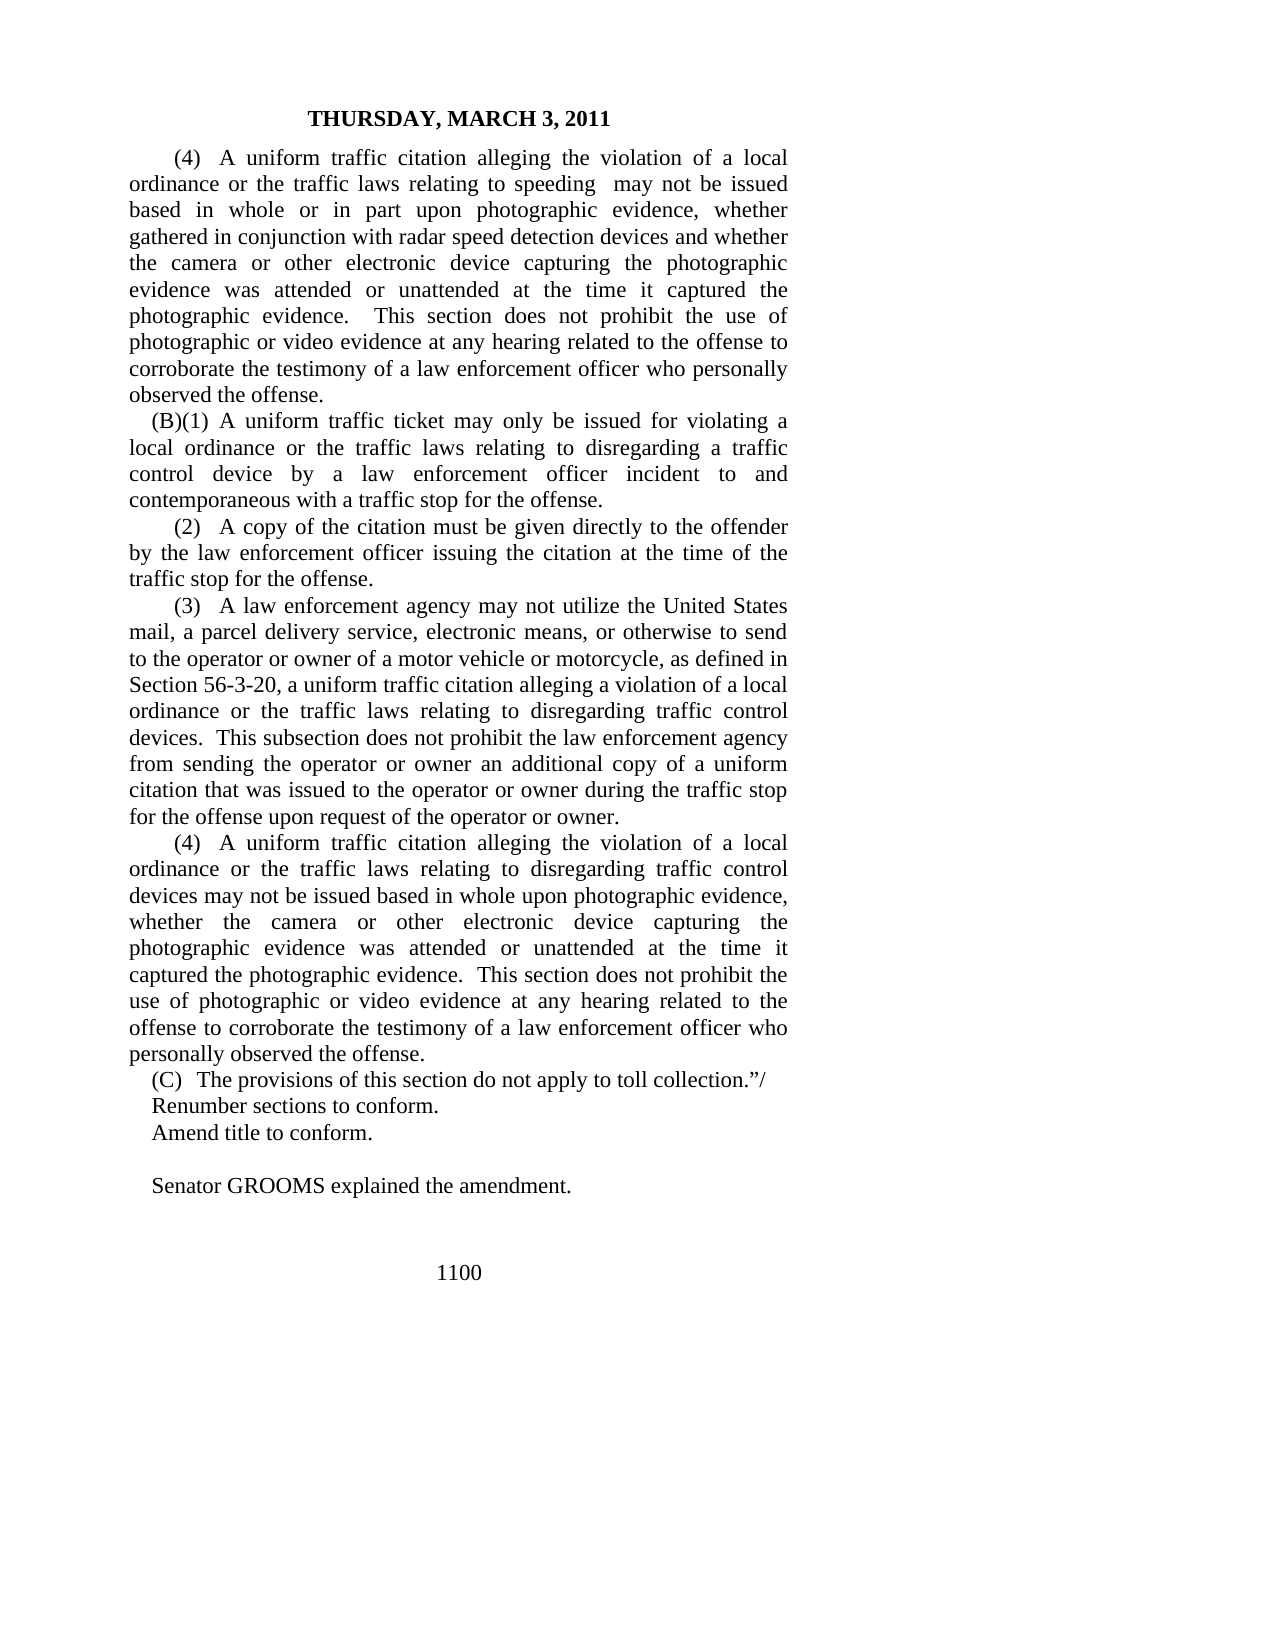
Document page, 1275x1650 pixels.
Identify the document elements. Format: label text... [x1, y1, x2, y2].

text Renumber sections to conform. [129, 1093, 789, 1119]
text (2) A copy of the citation must be given directly to the offender by the law enforcement officer issuing the citation at the time of the traffic stop for the offense. [129, 513, 789, 592]
text Senator GROOMS explained the amendment. [129, 1172, 789, 1198]
text (B)(1) A uniform traffic ticket may only be issued for violating a local ordinance or the traffic laws relating to disregarding a traffic control device by a law enforcement officer incident to and contemporaneous with a traffic stop for the offense. [129, 407, 789, 513]
text (4) A uniform traffic citation alleging the violation of a local ordinance or the traffic laws relating to disregarding traffic control devices may not be issued based in whole upon photographic evidence, whether the camera or other electronic device capturing the photographic evidence was attended or unattended at the time it captured the photographic evidence. This section does not prohibit the use of photographic or video evidence at any hearing related to the offense to corroborate the testimony of a law enforcement officer who personally observed the offense. [129, 829, 789, 1066]
text (3) A law enforcement agency may not utilize the United States mail, a parcel delivery service, electronic means, or otherwise to send to the operator or owner of a motor vehicle or motorcycle, as defined in Section 56-3-20, a uniform traffic citation alleging a violation of a local ordinance or the traffic laws relating to disregarding traffic control devices. This subsection does not prohibit the law enforcement agency from sending the operator or owner an additional copy of a uniform citation that was issued to the operator or owner during the traffic stop for the offense upon request of the operator or owner. [129, 592, 789, 829]
text (4) A uniform traffic citation alleging the violation of a local ordinance or the traffic laws relating to speeding may not be issued based in whole or in part upon photographic evidence, whether gathered in conjunction with radar speed detection devices and whether the camera or other electronic device capturing the photographic evidence was attended or unattended at the time it captured the photographic evidence. This section does not prohibit the use of photographic or video evidence at any hearing related to the offense to corroborate the testimony of a law enforcement officer who personally observed the offense. [129, 144, 789, 407]
text Amend title to conform. [129, 1119, 789, 1145]
text (C) The provisions of this section do not apply to toll collection.”/ [129, 1066, 789, 1093]
